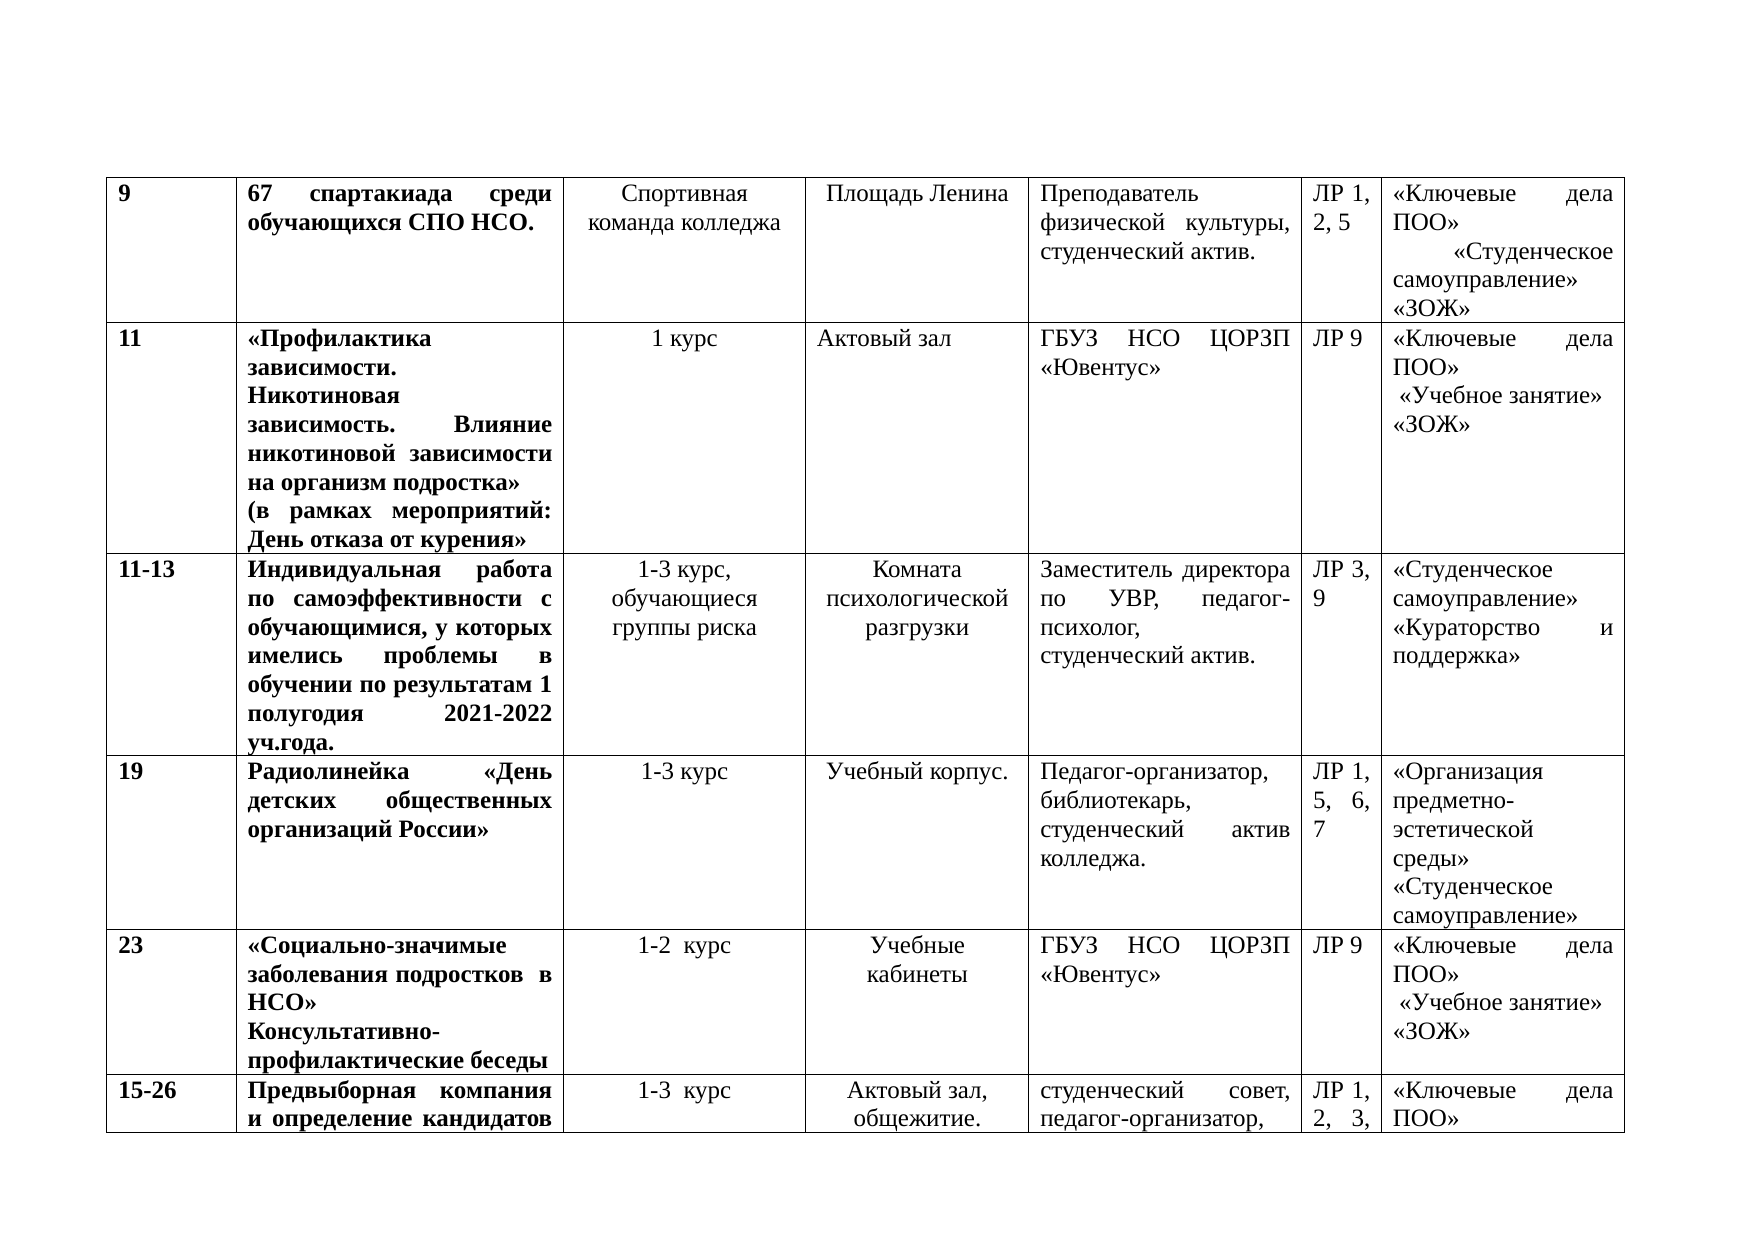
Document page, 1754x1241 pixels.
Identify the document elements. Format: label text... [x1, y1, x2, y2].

table_cell 11-13 [107, 554, 236, 755]
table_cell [1029, 1075, 1301, 1132]
table_cell «Организация предметно-эстетической среды» «Студенческое самоуправление» [1382, 756, 1624, 929]
table_cell «Ключевые дела ПОО» «Учебное занятие» «ЗОЖ» [1382, 930, 1624, 1074]
table_cell Площадь Ленина [806, 178, 1028, 322]
table_cell 1-3 курс [564, 1075, 805, 1132]
table_cell ГБУЗ НСО ЦОРЗП «Ювентус» [1029, 930, 1301, 1074]
table_cell Спортивная команда колледжа [564, 178, 805, 322]
table_cell «Ключевые дела ПОО» «Учебное занятие» «ЗОЖ» [1382, 323, 1624, 553]
table_cell «Студенческое самоуправление» «Кураторство и поддержка» [1382, 554, 1624, 755]
table_cell 15-26 [107, 1075, 236, 1132]
table_cell ЛР 9 [1302, 930, 1381, 1074]
table_cell «Профилактика зависимости. Никотиновая зависимость. Влияние никотиновой зависимости на организм подростка» (в рамках мероприятий: День отказа от курения» [237, 323, 563, 553]
table_cell «Ключевые дела ПОО» «Студенческое самоуправление» «ЗОЖ» [1382, 178, 1624, 322]
table_cell Учебный корпус. [806, 756, 1028, 929]
table_cell «Социально-значимые заболевания подростков в НСО» Консультативно-профилактические беседы [237, 930, 563, 1074]
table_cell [1382, 1075, 1624, 1132]
table_cell Учебные кабинеты [806, 930, 1028, 1074]
table_cell Актовый зал [806, 323, 1028, 553]
table_cell 9 [107, 178, 236, 322]
table_cell Комната психологической разгрузки [806, 554, 1028, 755]
table_cell 11 [107, 323, 236, 553]
table_cell 67 спартакиада среди обучающихся СПО НСО. [237, 178, 563, 322]
table_cell ЛР 3, 9 [1302, 554, 1381, 755]
table_cell ГБУЗ НСО ЦОРЗП «Ювентус» [1029, 323, 1301, 553]
table_cell 1-3 курс, обучающиеся группы риска [564, 554, 805, 755]
table_cell 1-2 курс [564, 930, 805, 1074]
table_cell Преподаватель физической культуры, студенческий актив. [1029, 178, 1301, 322]
table_cell ЛР 1, 2, 3, 5, 7 [1302, 1075, 1381, 1132]
table_cell Радиолинейка «День детских общественных организаций России» [237, 756, 563, 929]
table_cell 23 [107, 930, 236, 1074]
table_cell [806, 1075, 1028, 1132]
table_cell 1 курс [564, 323, 805, 553]
table_cell ЛР 1, 5, 6, 7 [1302, 756, 1381, 929]
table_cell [237, 1075, 563, 1132]
table_cell ЛР 1, 2, 5 [1302, 178, 1381, 322]
table_cell Педагог-организатор, библиотекарь, студенческий актив колледжа. [1029, 756, 1301, 929]
table_cell Заместитель директора по УВР, педагог-психолог, студенческий актив. [1029, 554, 1301, 755]
table_cell ЛР 9 [1302, 323, 1381, 553]
table_cell 1-3 курс [564, 756, 805, 929]
table_cell Индивидуальная работа по самоэффективности с обучающимися, у которых имелись проблемы в обучении по результатам 1 полугодия 2021-2022 уч.года. [237, 554, 563, 755]
table_cell 19 [107, 756, 236, 929]
